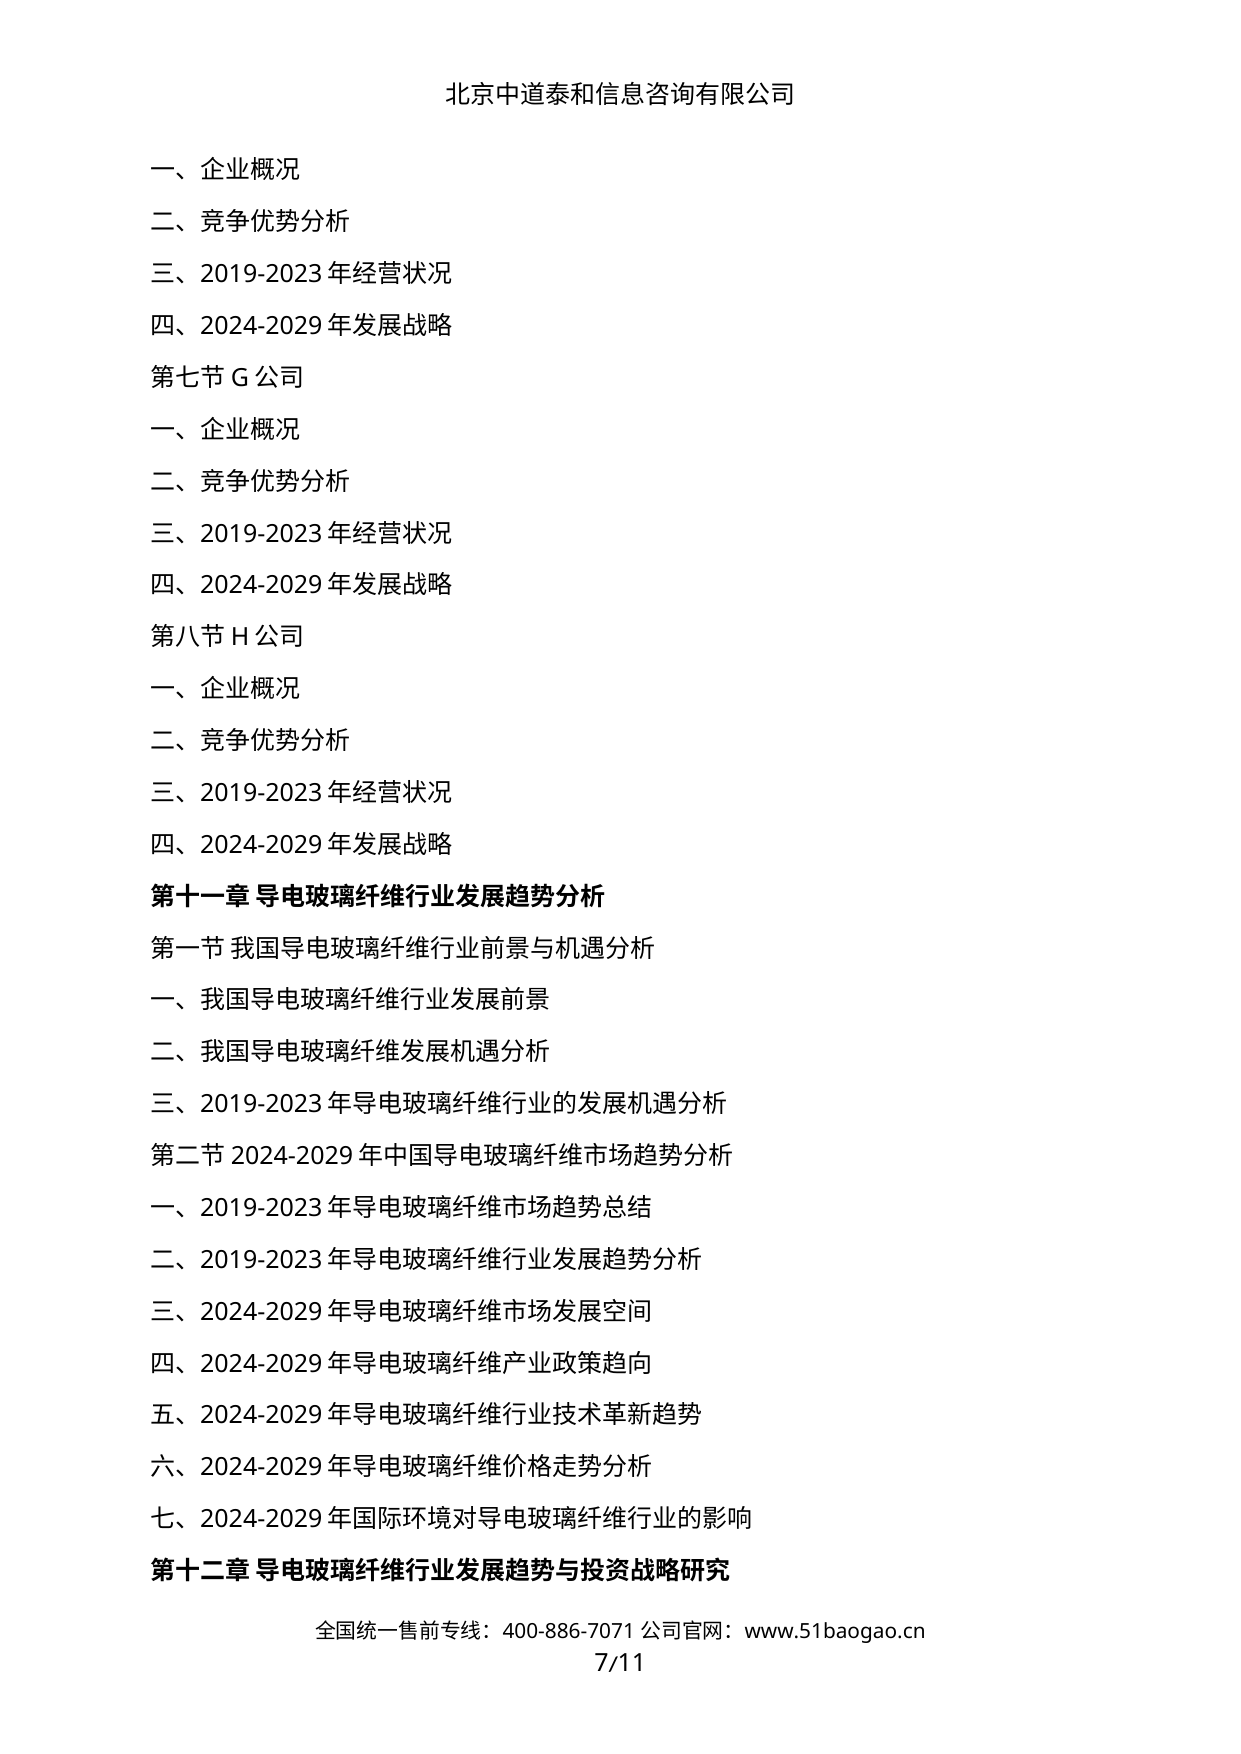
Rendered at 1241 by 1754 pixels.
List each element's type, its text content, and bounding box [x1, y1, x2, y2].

text 六、2024-2029年导电玻璃纤维价格走势分析 [150, 1447, 1090, 1483]
text 一、我国导电玻璃纤维行业发展前景 [150, 980, 1090, 1016]
text 三、2019-2023年导电玻璃纤维行业的发展机遇分析 [150, 1084, 1090, 1120]
text 七、2024-2029年国际环境对导电玻璃纤维行业的影响 [150, 1499, 1090, 1535]
text 四、2024-2029年发展战略 [150, 565, 1090, 601]
text 一、企业概况 [150, 409, 1090, 446]
text 二、2019-2023年导电玻璃纤维行业发展趋势分析 [150, 1239, 1090, 1276]
text 二、我国导电玻璃纤维发展机遇分析 [150, 1032, 1090, 1068]
text 三、2019-2023年经营状况 [150, 254, 1090, 290]
text 四、2024-2029年发展战略 [150, 824, 1090, 861]
text 第一节 我国导电玻璃纤维行业前景与机遇分析 [150, 928, 1090, 964]
text 第十一章 导电玻璃纤维行业发展趋势分析 [150, 876, 1090, 912]
text 二、竞争优势分析 [150, 202, 1090, 238]
text 五、2024-2029年导电玻璃纤维行业技术革新趋势 [150, 1395, 1090, 1431]
text 三、2019-2023年经营状况 [150, 772, 1090, 809]
text 四、2024-2029年发展战略 [150, 306, 1090, 342]
text 二、竞争优势分析 [150, 461, 1090, 497]
text 四、2024-2029年导电玻璃纤维产业政策趋向 [150, 1343, 1090, 1379]
text 第七节 G公司 [150, 357, 1090, 394]
text 二、竞争优势分析 [150, 721, 1090, 757]
text 第十二章 导电玻璃纤维行业发展趋势与投资战略研究 [150, 1551, 1090, 1587]
text 一、2019-2023年导电玻璃纤维市场趋势总结 [150, 1187, 1090, 1224]
text 第八节 H公司 [150, 617, 1090, 653]
text 三、2019-2023年经营状况 [150, 513, 1090, 549]
text 一、企业概况 [150, 150, 1090, 186]
text 一、企业概况 [150, 669, 1090, 705]
text 三、2024-2029年导电玻璃纤维市场发展空间 [150, 1291, 1090, 1327]
text 第二节 2024-2029年中国导电玻璃纤维市场趋势分析 [150, 1136, 1090, 1172]
